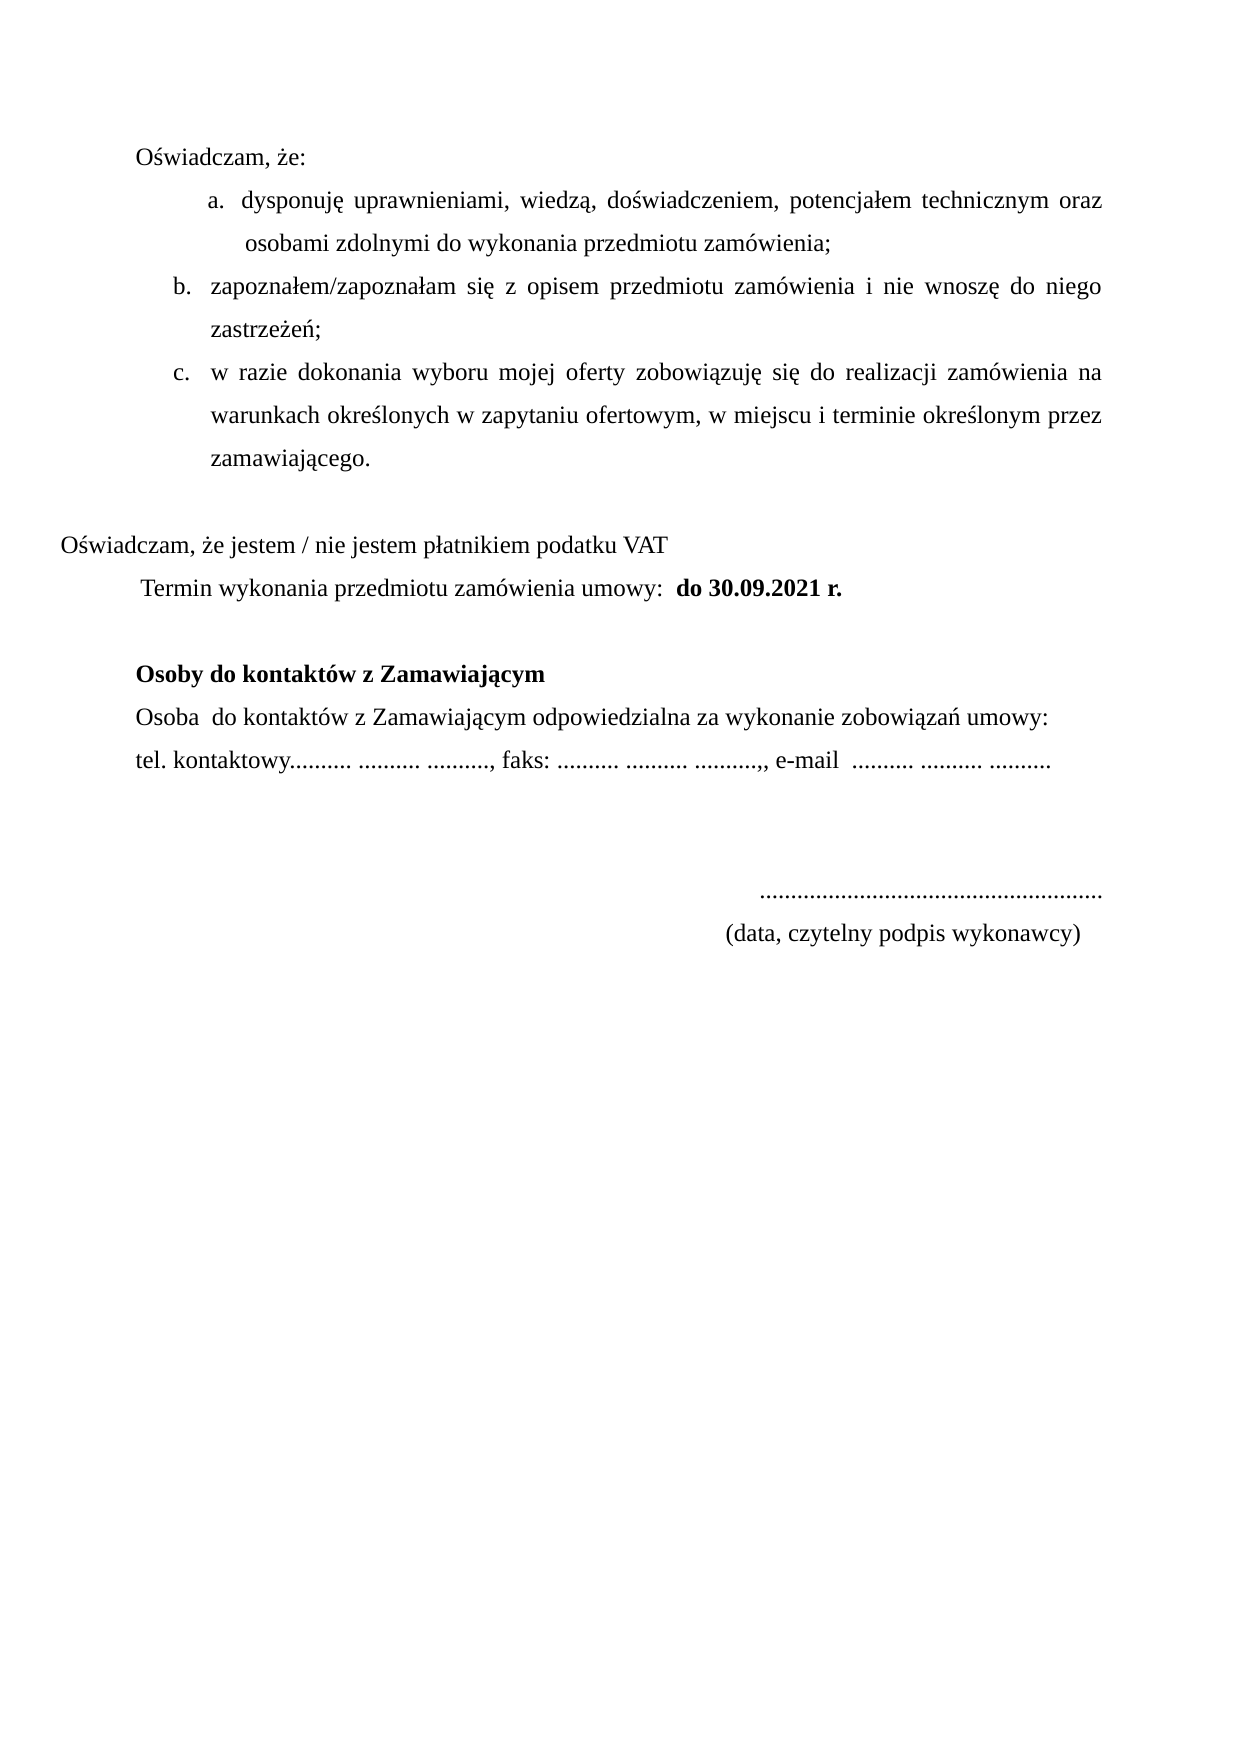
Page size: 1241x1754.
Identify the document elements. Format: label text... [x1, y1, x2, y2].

text Termin wykonania przedmiotu zamówienia umowy: do 30.09.2021 r. [140, 573, 1103, 602]
text Osoba do kontaktów z Zamawiającym odpowiedzialna za wykonanie zobowiązań umowy: [135, 702, 1103, 731]
text Oświadczam, że jestem / nie jestem płatnikiem podatku VAT [60, 530, 1103, 558]
text Osoby do kontaktów z Zamawiającym [135, 659, 1103, 688]
text (data, czytelny podpis wykonawcy) [143, 918, 1103, 947]
list w razie dokonania wyboru mojej oferty zobowiązuję się do realizacji zamówienia na warunkach określonych w zapytaniu ofertowym, w miejscu i terminie określonym przez zamawiającego. [173, 357, 1103, 472]
list zapoznałem/zapoznałam się z opisem przedmiotu zamówienia i nie wnoszę do niego zastrzeżeń; [173, 271, 1103, 343]
text ....................................................... [135, 875, 1103, 903]
text Oświadczam, że: [135, 142, 1103, 170]
list dysponuję uprawnieniami, wiedzą, doświadczeniem, potencjałem technicznym oraz osobami zdolnymi do wykonania przedmiotu zamówienia; [207, 185, 1103, 257]
text tel. kontaktowy.......... .......... .........., faks: .......... .......... ..........,, e-mail .......... .......... .......... [135, 745, 1103, 774]
